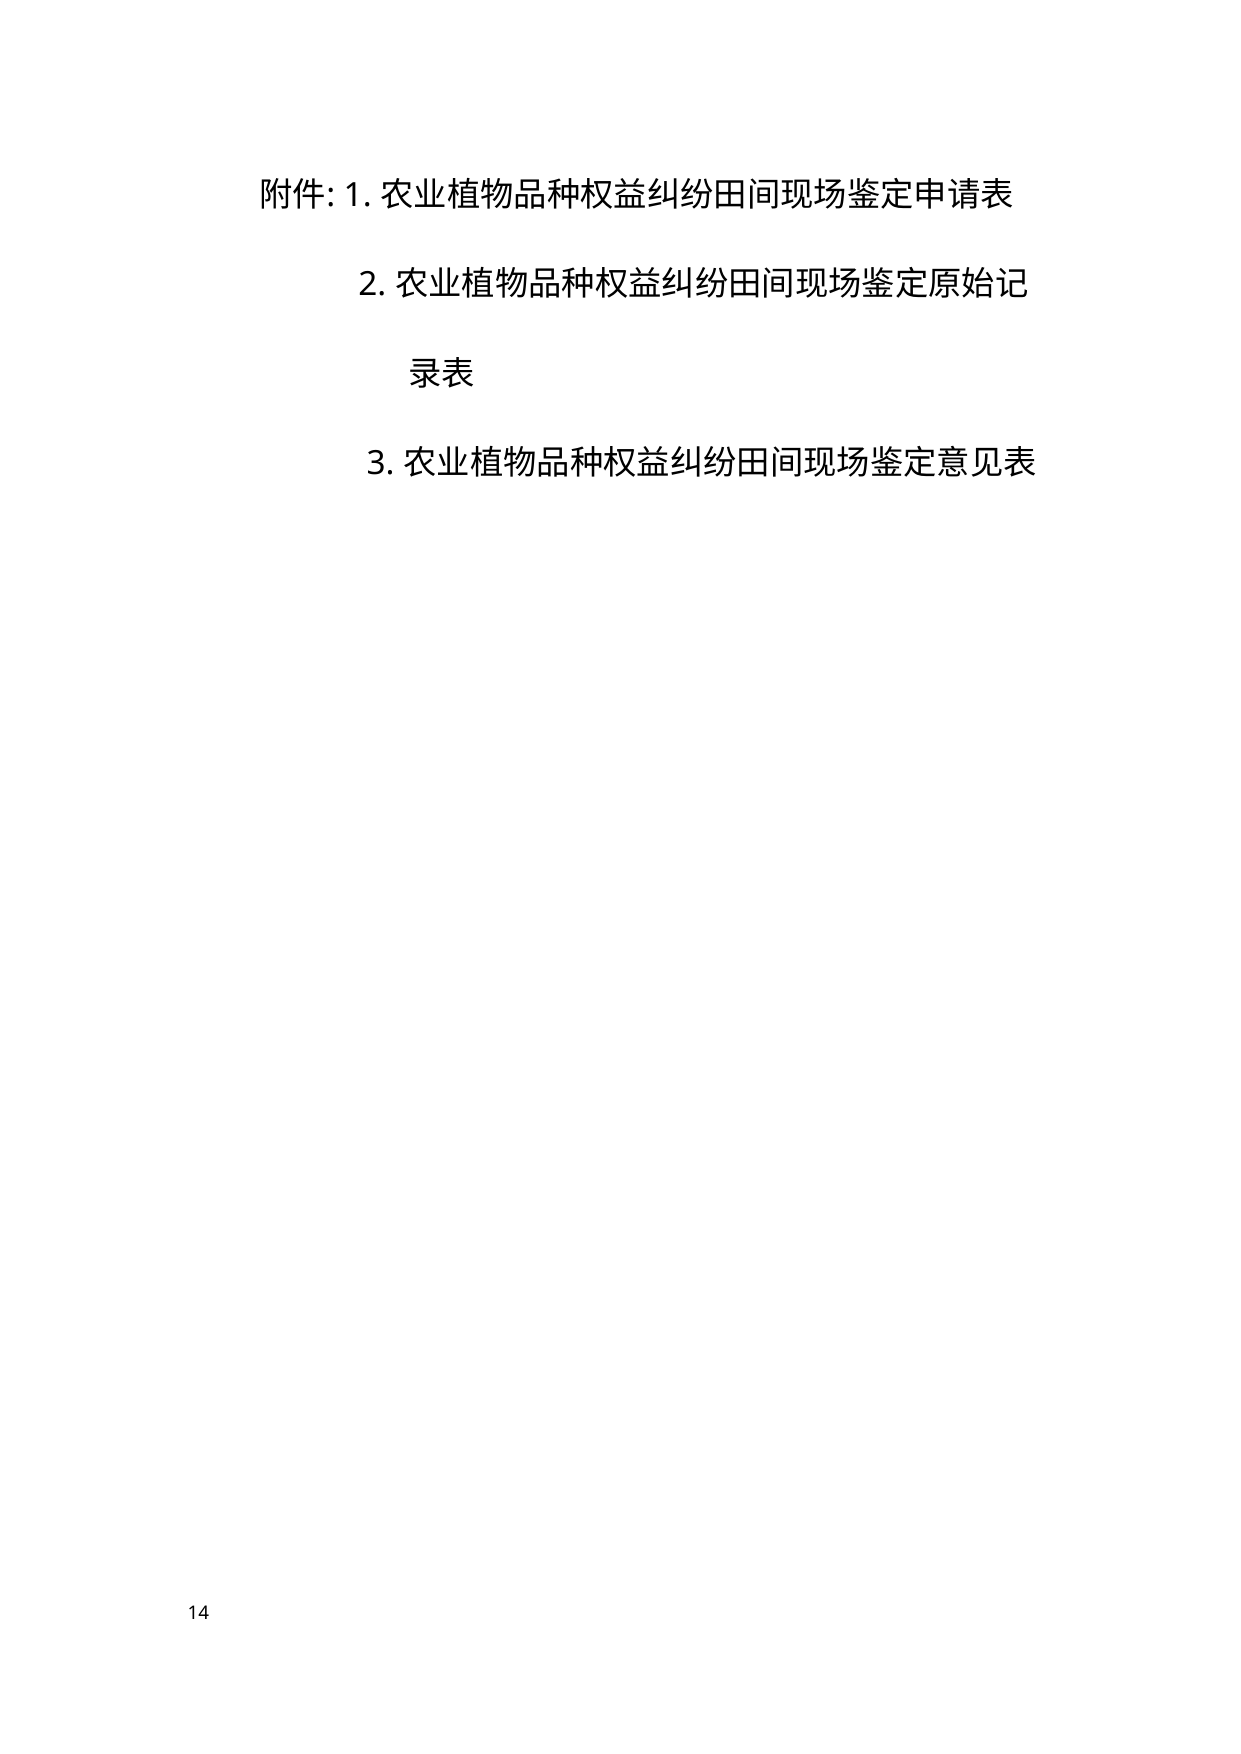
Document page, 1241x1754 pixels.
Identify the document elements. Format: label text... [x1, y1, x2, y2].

text 3. 农业植物品种权益纠纷田间现场鉴定意见表 [242, 427, 1053, 492]
text 录表 [341, 338, 1053, 403]
text 附件: 1. 农业植物品种权益纠纷田间现场鉴定申请表 [209, 160, 1053, 225]
text 2. 农业植物品种权益纠纷田间现场鉴定原始记 [341, 249, 1053, 314]
